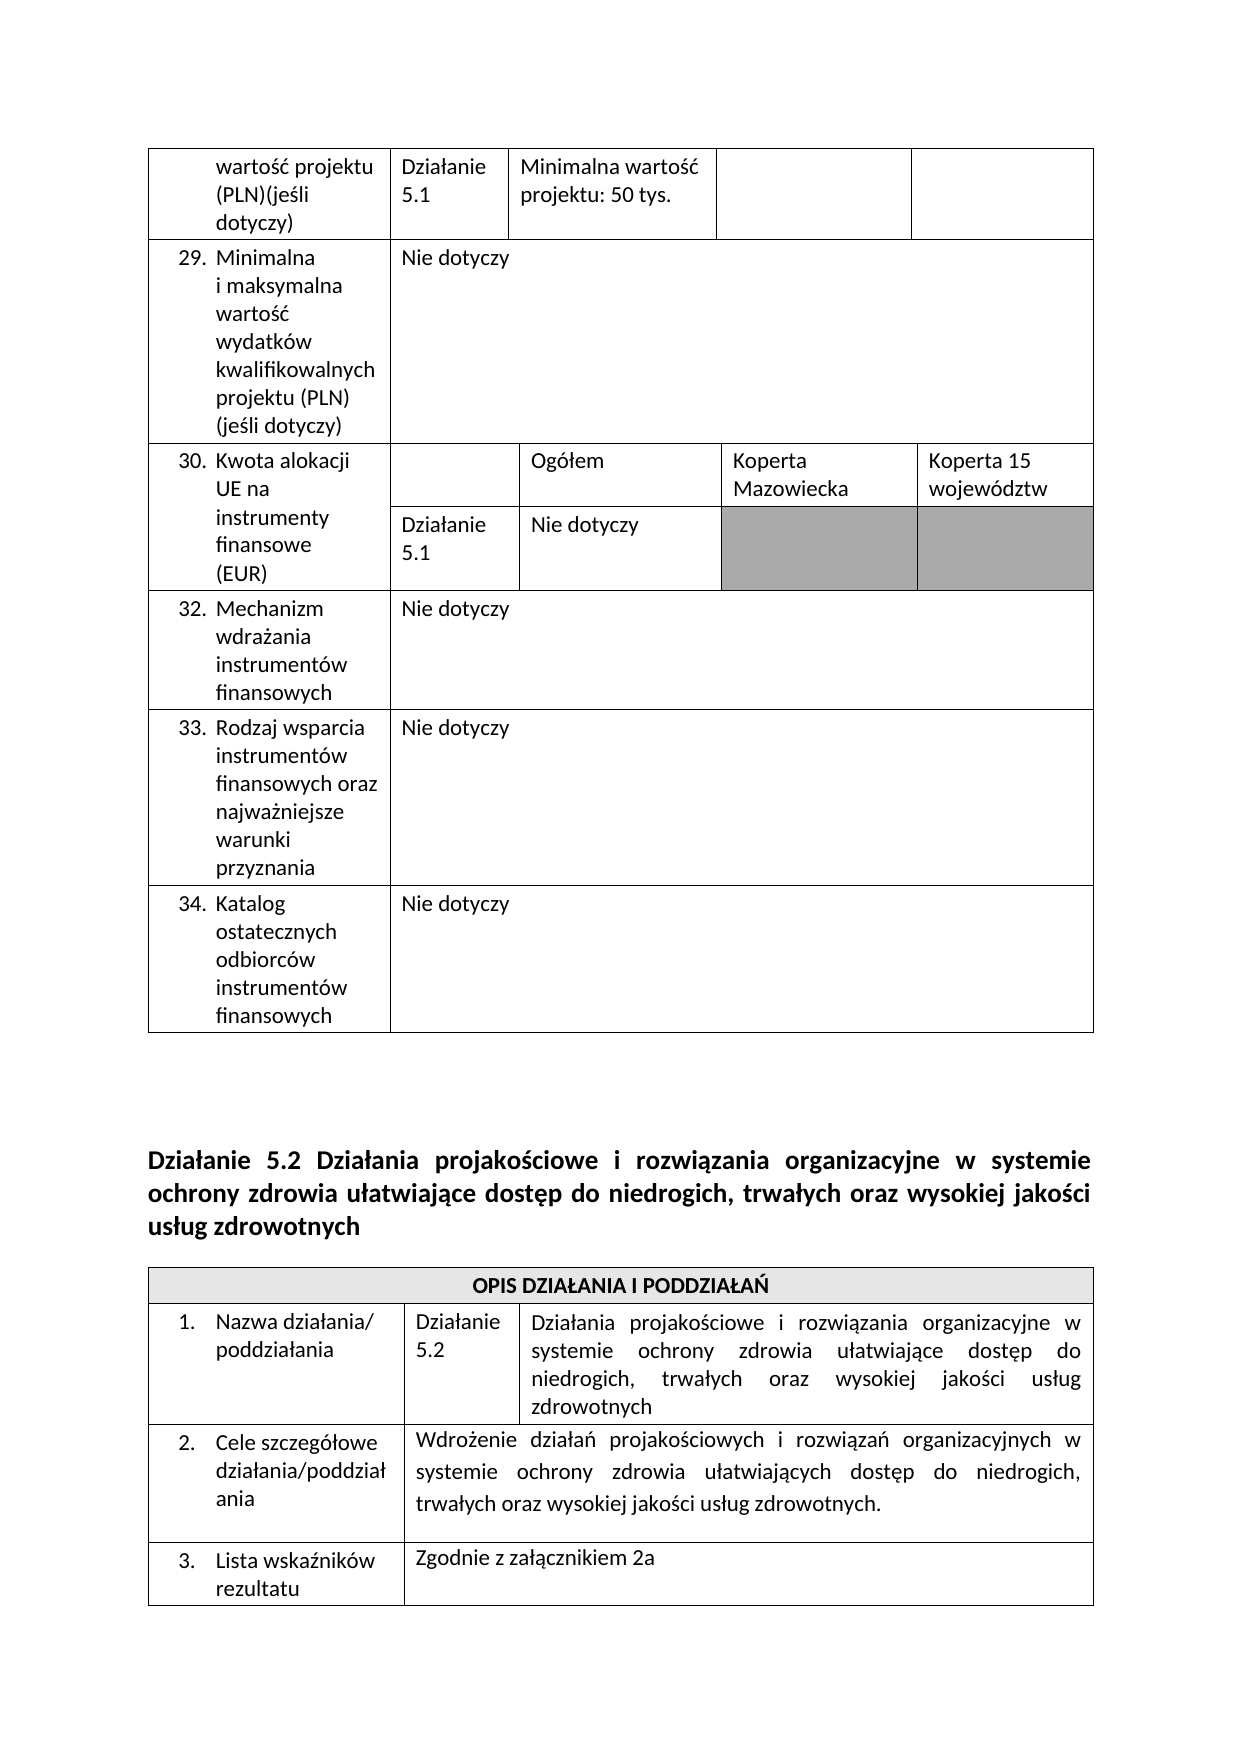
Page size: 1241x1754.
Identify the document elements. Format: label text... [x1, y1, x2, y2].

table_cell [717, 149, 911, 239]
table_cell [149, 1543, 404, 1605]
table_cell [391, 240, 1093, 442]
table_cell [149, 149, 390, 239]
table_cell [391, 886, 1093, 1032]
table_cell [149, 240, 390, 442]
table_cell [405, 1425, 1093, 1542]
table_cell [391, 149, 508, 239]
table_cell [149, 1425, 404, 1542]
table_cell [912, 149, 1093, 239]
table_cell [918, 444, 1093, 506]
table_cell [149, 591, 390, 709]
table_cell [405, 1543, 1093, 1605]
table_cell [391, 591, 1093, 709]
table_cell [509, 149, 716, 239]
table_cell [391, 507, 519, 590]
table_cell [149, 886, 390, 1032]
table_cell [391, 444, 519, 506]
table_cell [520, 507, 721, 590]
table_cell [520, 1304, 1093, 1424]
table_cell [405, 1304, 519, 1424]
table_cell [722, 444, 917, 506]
subtitle Działanie 5.2 Działania projakościowe i rozwiązania organizacyjne w systemie ochrony zdrowia ułatwiające dostęp do niedrogich, trwałych oraz wysokiej jakości usług zdrowotnych [148, 1143, 1093, 1242]
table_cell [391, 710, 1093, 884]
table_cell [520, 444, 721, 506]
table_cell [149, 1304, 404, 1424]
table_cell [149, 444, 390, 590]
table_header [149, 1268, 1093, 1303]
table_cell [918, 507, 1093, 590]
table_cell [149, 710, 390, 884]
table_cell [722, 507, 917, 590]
